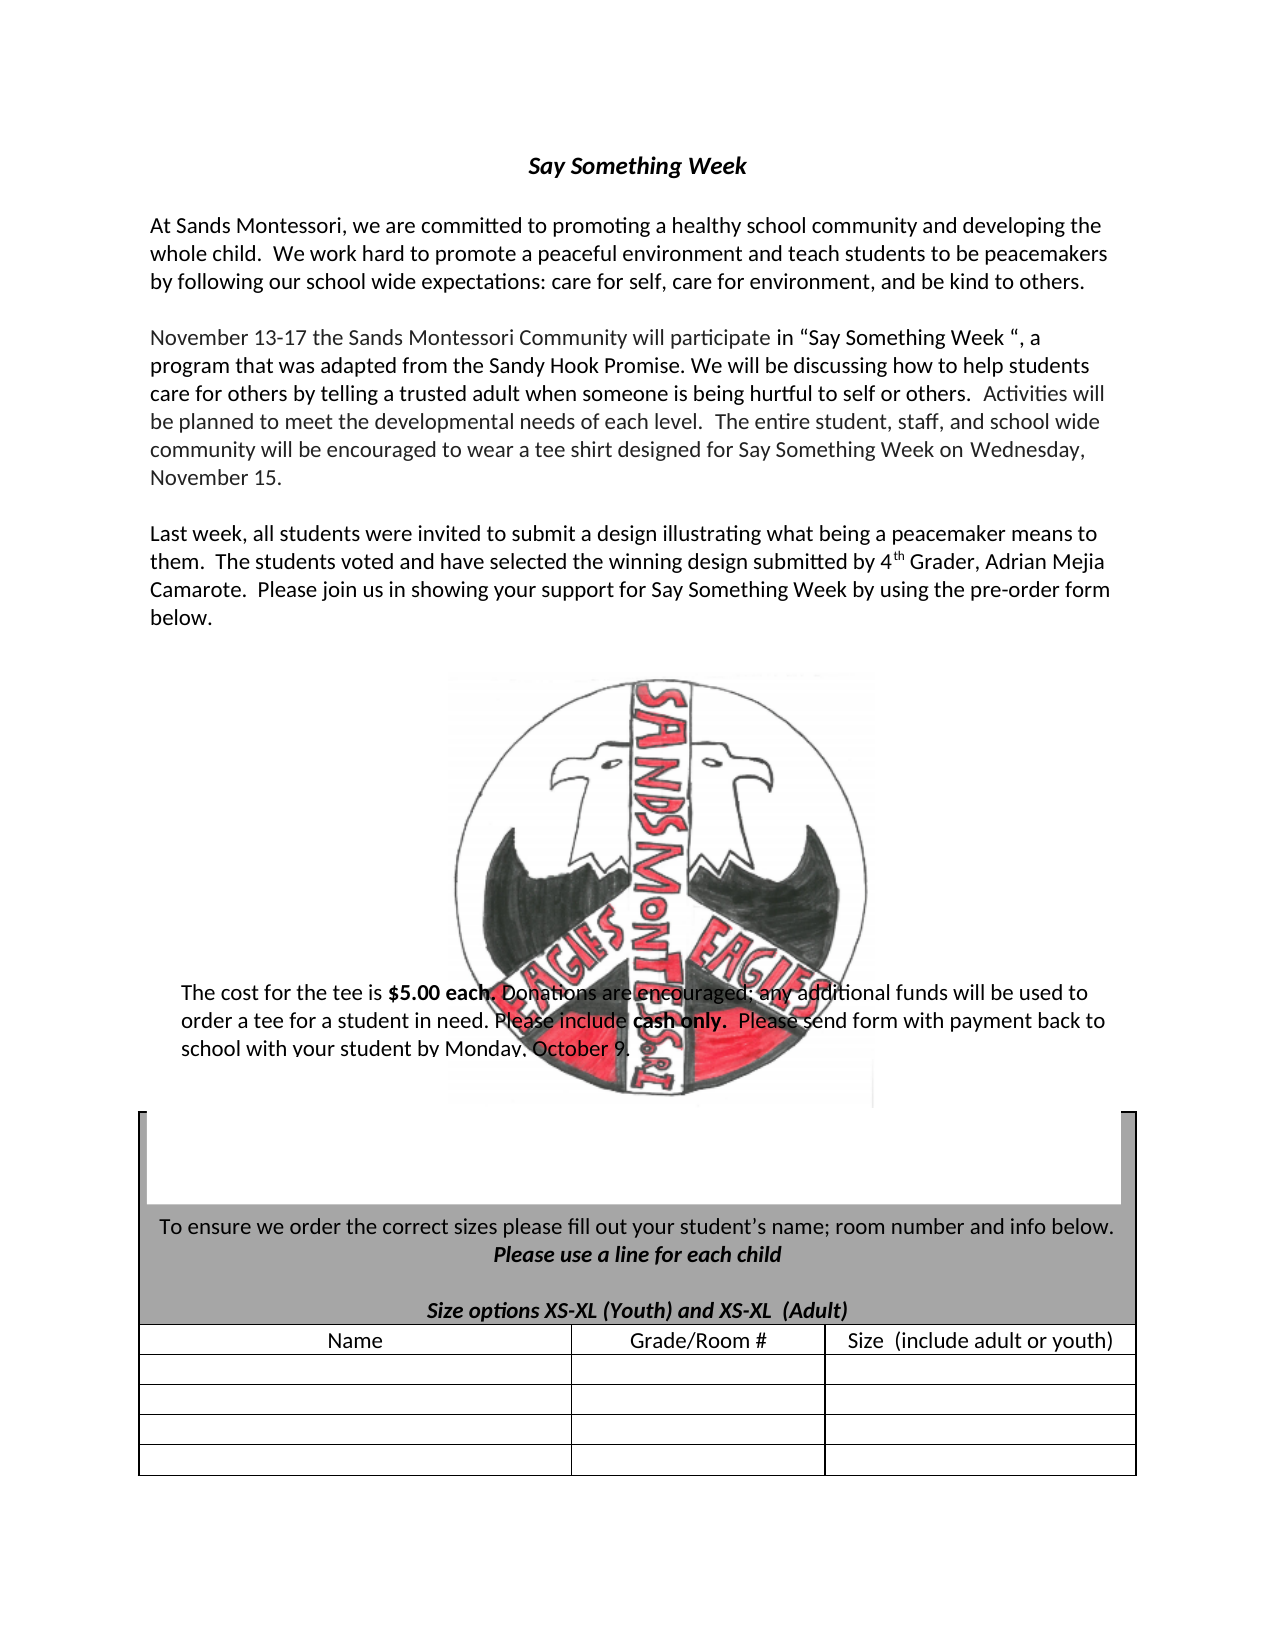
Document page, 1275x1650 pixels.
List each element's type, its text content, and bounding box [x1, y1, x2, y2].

text At Sands Montessori, we are committed to promoting a healthy school community and developing the whole child. We work hard to promote a peaceful environment and teach students to be peacemakers by following our school wide expectations: care for self, care for environment, and be kind to others. [150, 211, 1125, 295]
table_cell Size (include adult or youth) [826, 1325, 1135, 1354]
picture [448, 672, 875, 1108]
table_cell [826, 1415, 1135, 1444]
table_cell Name [140, 1325, 571, 1354]
table_cell [572, 1415, 824, 1444]
table_cell [140, 1355, 571, 1384]
text Last week, all students were invited to submit a design illustrating what being a peacemaker means to them. The students voted and have selected the winning design submitted by 4th Grader, Adrian Mejia Camarote. Please join us in showing your support for Say Something Week by using the pre-order form below. [150, 491, 1125, 631]
text Say Something Week [150, 150, 1125, 181]
text November 13-17 the Sands Montessori Community will participate in “Say Something Week “, a program that was adapted from the Sandy Hook Promise. We will be discussing how to help students care for others by telling a trusted adult when someone is being hurtful to self or others. Activities will be planned to meet the developmental needs of each level. The entire student, staff, and school wide community will be encouraged to wear a tee shirt designed for Say Something Week on Wednesday, November 15. [150, 323, 1125, 491]
table_header To ensure we order the correct sizes please fill out your student’s name; room number and info below. Please use a line for each child Size options XS-XL (Youth) and XS-XL (Adult) [140, 1113, 1135, 1324]
table_cell [140, 1385, 571, 1414]
table_cell Grade/Room # [572, 1325, 824, 1354]
table_cell [826, 1355, 1135, 1384]
table_cell [140, 1445, 571, 1475]
table_cell [572, 1445, 824, 1475]
table_cell [572, 1385, 824, 1414]
table_cell [572, 1355, 824, 1384]
table_cell [826, 1385, 1135, 1414]
table_cell [140, 1415, 571, 1444]
table_cell [826, 1445, 1135, 1475]
